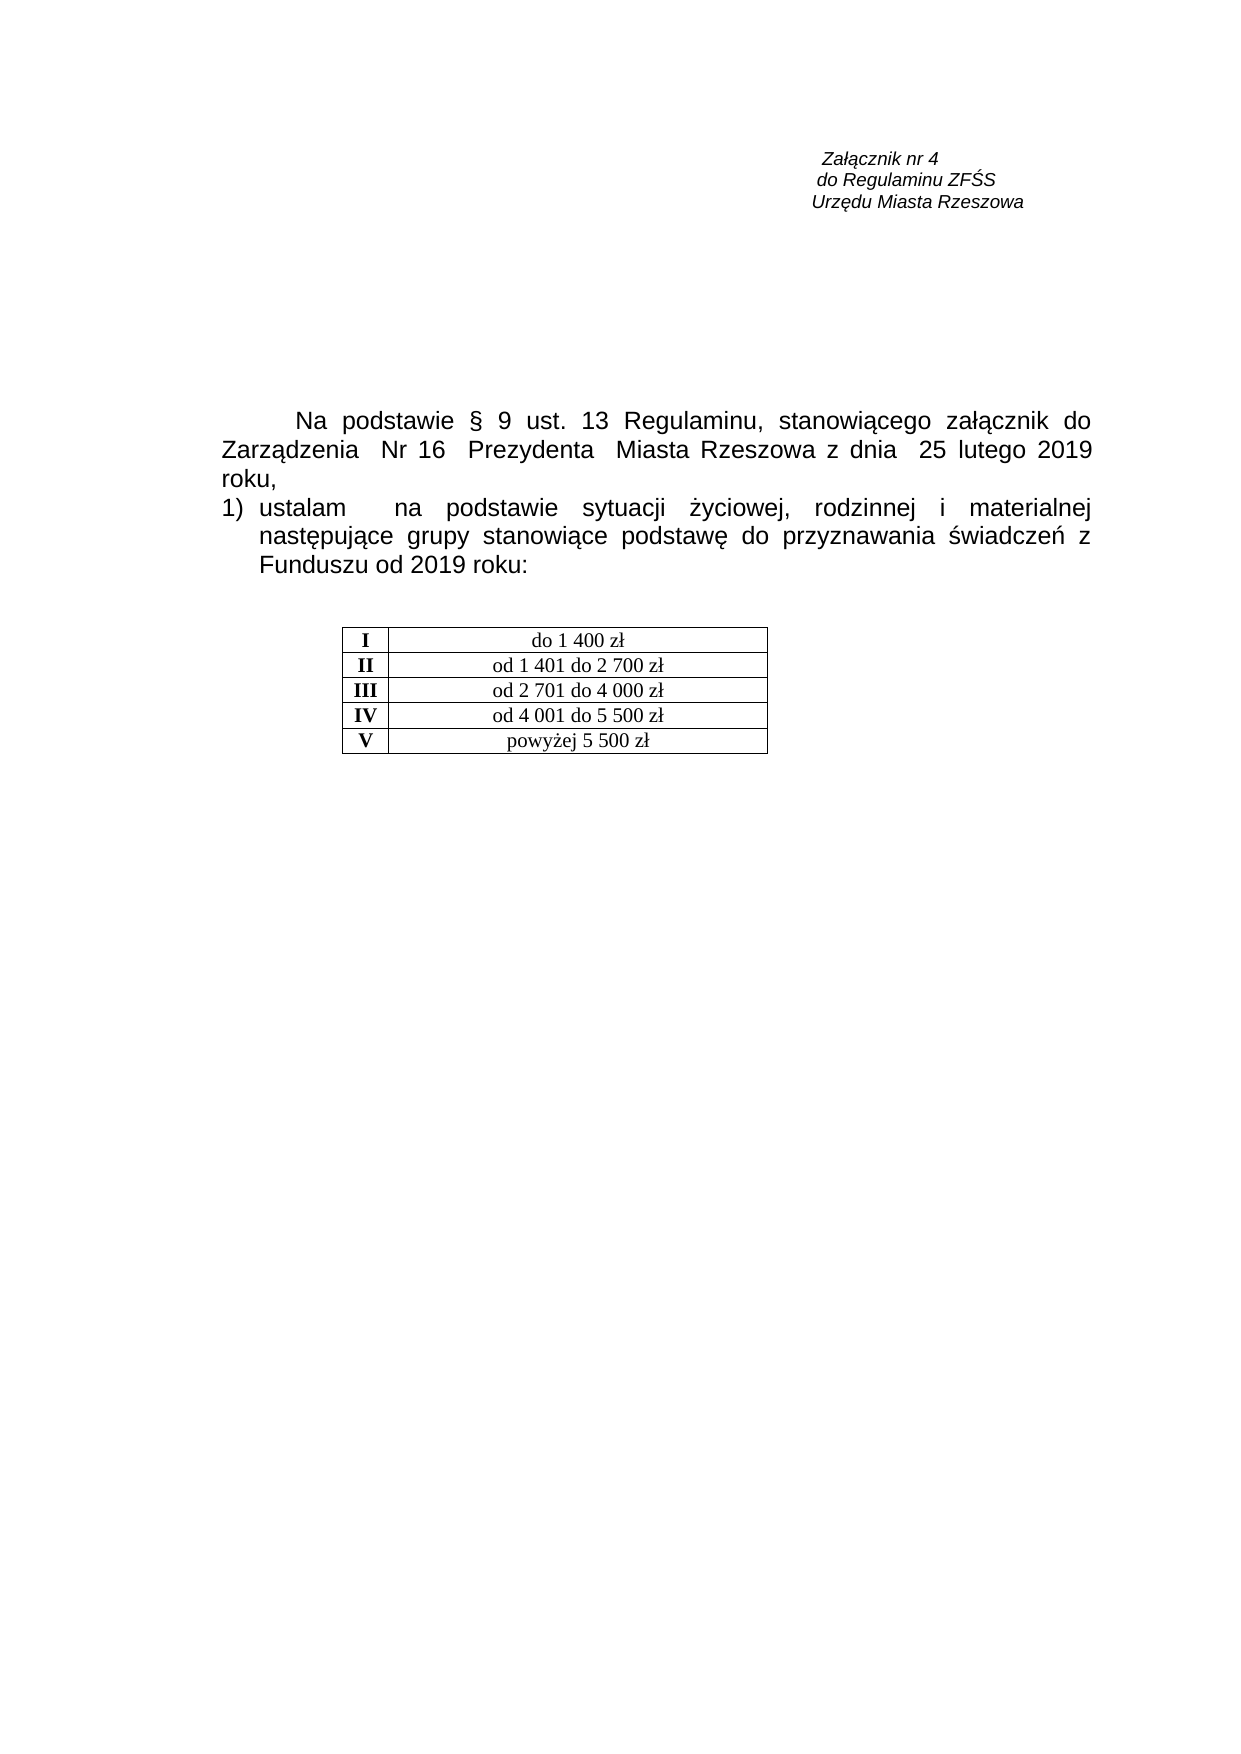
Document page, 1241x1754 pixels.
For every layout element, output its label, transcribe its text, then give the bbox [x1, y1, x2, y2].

table_cell od 1 401 do 2 700 zł [389, 653, 767, 677]
table_cell od 2 701 do 4 000 zł [389, 678, 767, 702]
text Na podstawie § 9 ust. 13 Regulaminu, stanowiącego załącznik do Zarządzenia Nr 16 Prezydenta Miasta Rzeszowa z dnia 25 lutego 2019 roku, [221, 406, 1093, 493]
table_cell III [343, 678, 388, 702]
text Urzędu Miasta Rzeszowa [811, 191, 1093, 212]
table_header do 1 400 zł [389, 628, 767, 652]
text do Regulaminu ZFŚS [811, 169, 1093, 191]
table_cell od 4 001 do 5 500 zł [389, 703, 767, 727]
table_cell IV [343, 703, 388, 727]
list ustalam na podstawie sytuacji życiowej, rodzinnej i materialnej następujące grupy stanowiące podstawę do przyznawania świadczeń z Funduszu od 2019 roku: [221, 493, 1093, 579]
table_header I [343, 628, 388, 652]
table_cell II [343, 653, 388, 677]
table_cell V [343, 729, 388, 752]
table_cell powyżej 5 500 zł [389, 729, 767, 752]
text Załącznik nr 4 [811, 148, 1093, 169]
